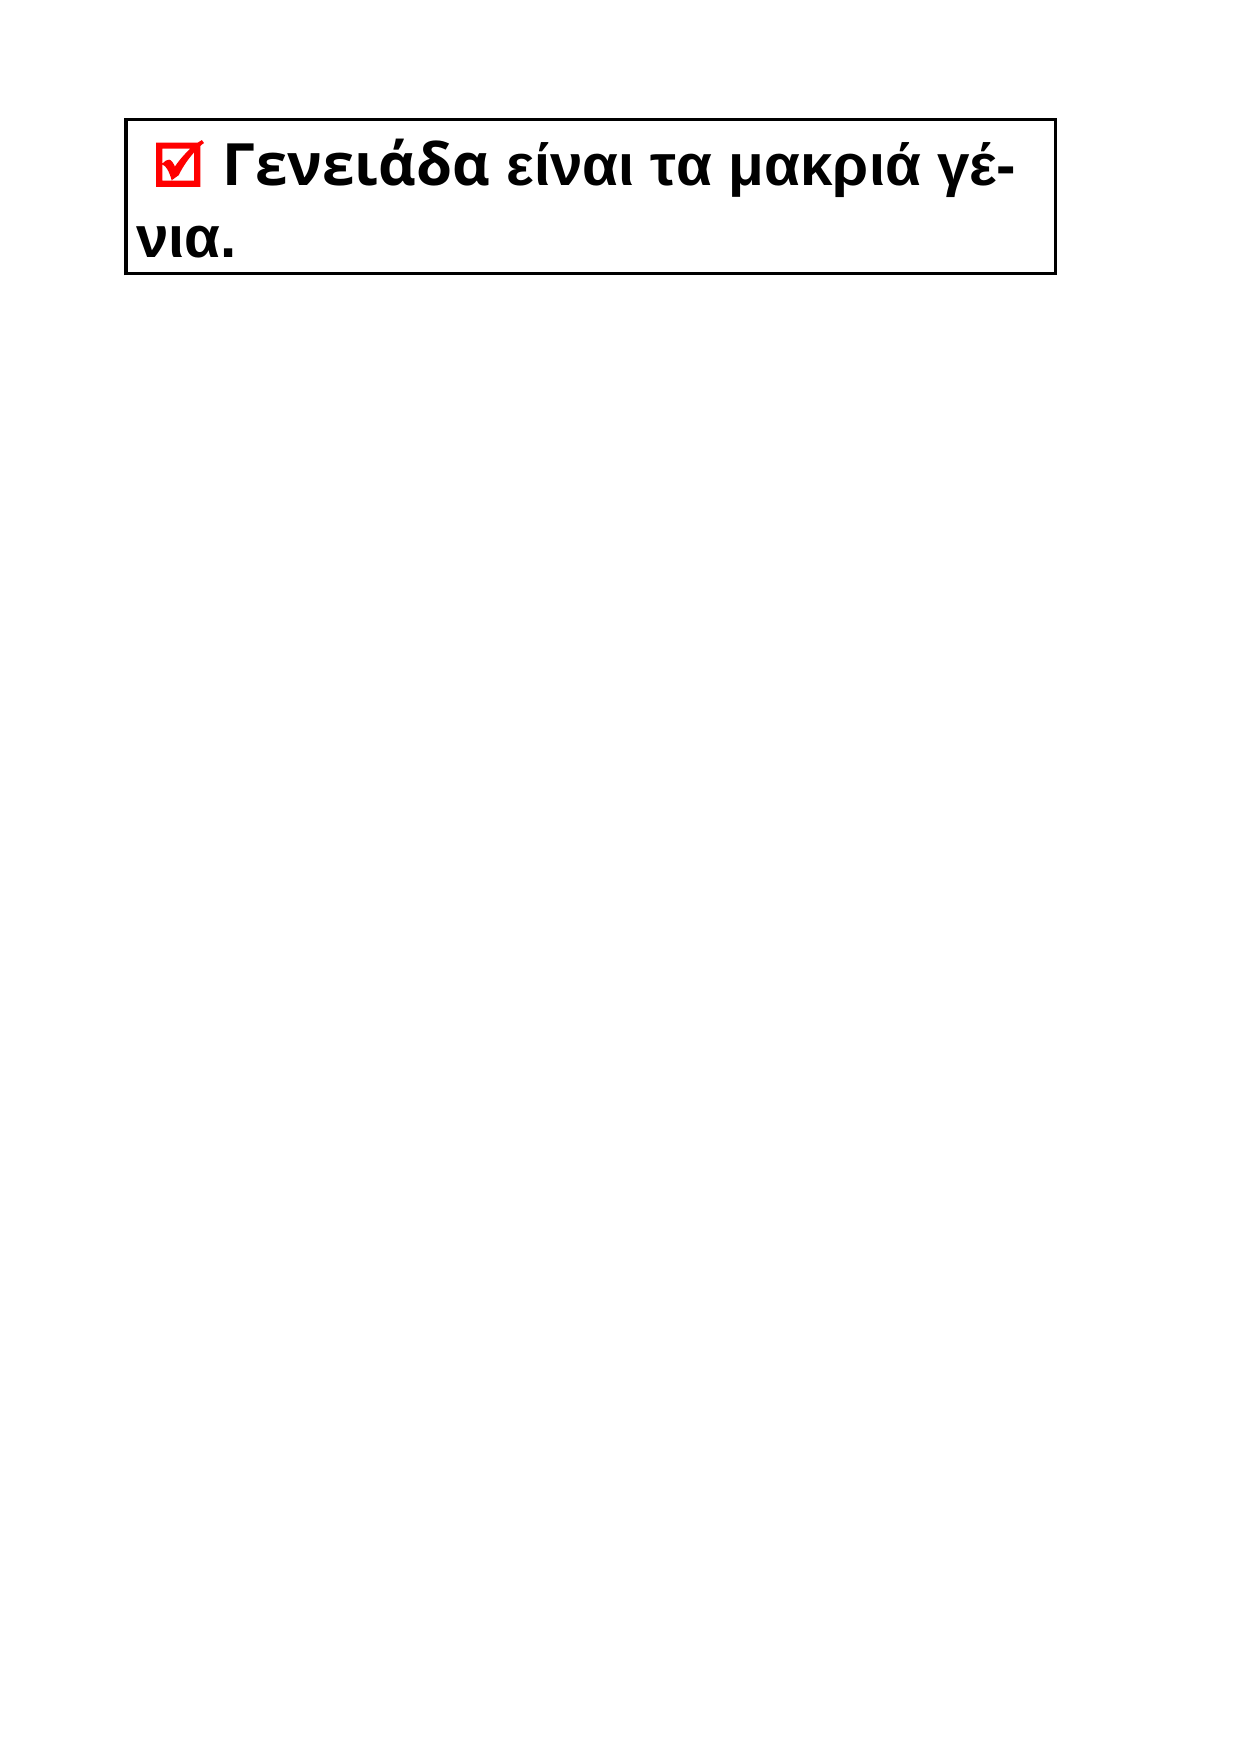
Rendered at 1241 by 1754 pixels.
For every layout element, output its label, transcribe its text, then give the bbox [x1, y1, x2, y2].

text Γενειάδα είναι τα μακριά γέ-νια. [128, 121, 1054, 272]
